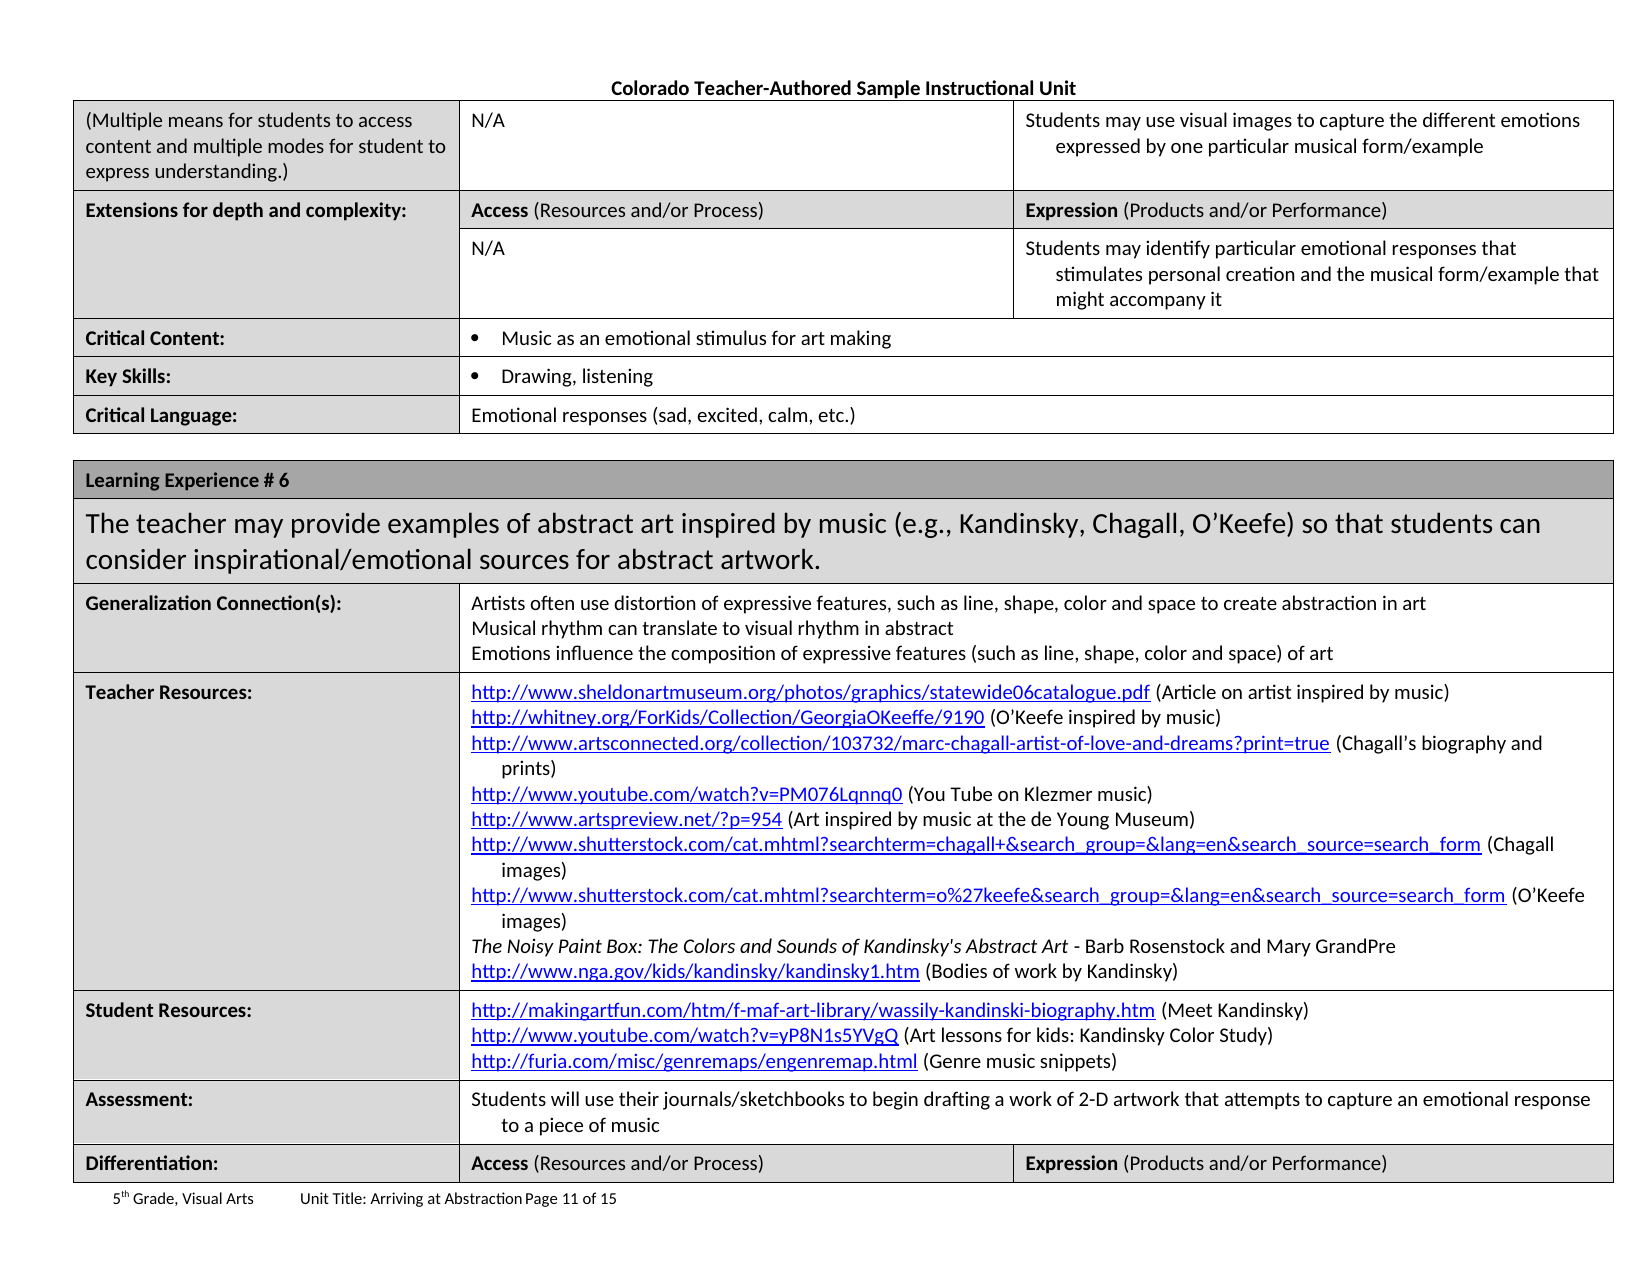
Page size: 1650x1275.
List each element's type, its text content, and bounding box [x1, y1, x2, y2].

table_cell Music as an emotional stimulus for art making [460, 319, 1613, 356]
table_cell Student Resources: [74, 991, 459, 1079]
table_cell Access (Resources and/or Process) [460, 1145, 1013, 1182]
table_cell Key Skills: [74, 357, 459, 395]
table_cell N/A [460, 229, 1013, 318]
table_cell The teacher may provide examples of abstract art inspired by music (e.g., Kandinsky, Chagall, O’Keefe) so that students can consider inspirational/emotional sources for abstract artwork. [74, 499, 1613, 583]
table_cell Expression (Products and/or Performance) [1014, 191, 1613, 228]
table_cell Emotional responses (sad, excited, calm, etc.) [460, 396, 1613, 433]
table_cell http://www.sheldonartmuseum.org/photos/graphics/statewide06catalogue.pdf (Article on artist inspired by music) http://whitney.org/ForKids/Collection/GeorgiaOKeeffe/9190 (O’Keefe inspired by music) http://www.artsconnected.org/collection/103732/marc-chagall-artist-of-love-and-dreams?print=true (Chagall’s biography and prints) http://www.youtube.com/watch?v=PM076Lqnnq0 (You Tube on Klezmer music) http://www.artspreview.net/?p=954 (Art inspired by music at the de Young Museum) http://www.shutterstock.com/cat.mhtml?searchterm=chagall+&search_group=&lang=en&search_source=search_form (Chagall images) http://www.shutterstock.com/cat.mhtml?searchterm=o%27keefe&search_group=&lang=en&search_source=search_form (O’Keefe images) The Noisy Paint Box: The Colors and Sounds of Kandinsky's Abstract Art - Barb Rosenstock and Mary GrandPre http://www.nga.gov/kids/kandinsky/kandinsky1.htm (Bodies of work by Kandinsky) [460, 673, 1613, 990]
table_cell N/A [460, 101, 1013, 190]
table_cell Assessment: [74, 1081, 459, 1143]
table_cell http://makingartfun.com/htm/f-maf-art-library/wassily-kandinski-biography.htm (Meet Kandinsky) http://www.youtube.com/watch?v=yP8N1s5YVgQ (Art lessons for kids: Kandinsky Color Study) http://furia.com/misc/genremaps/engenremap.html (Genre music snippets) [460, 991, 1613, 1079]
table_cell Teacher Resources: [74, 673, 459, 990]
table_cell Access (Resources and/or Process) [460, 191, 1013, 228]
table_cell Drawing, listening [460, 357, 1613, 395]
table_cell Generalization Connection(s): [74, 584, 459, 672]
table_cell Extensions for depth and complexity: [74, 191, 459, 318]
table_cell Students may identify particular emotional responses that stimulates personal creation and the musical form/example that might accompany it [1014, 229, 1613, 318]
table_cell Expression (Products and/or Performance) [1014, 1145, 1613, 1182]
table_cell Students will use their journals/sketchbooks to begin drafting a work of 2-D artwork that attempts to capture an emotional response to a piece of music [460, 1081, 1613, 1143]
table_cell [74, 101, 459, 190]
table_cell Critical Content: [74, 319, 459, 356]
table_cell Artists often use distortion of expressive features, such as line, shape, color and space to create abstraction in art Musical rhythm can translate to visual rhythm in abstract Emotions influence the composition of expressive features (such as line, shape, color and space) of art [460, 584, 1613, 672]
table_cell Students may use visual images to capture the different emotions expressed by one particular musical form/example [1014, 101, 1613, 190]
table_header Learning Experience # 6 [74, 461, 1613, 498]
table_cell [74, 1145, 459, 1182]
table_cell Critical Language: [74, 396, 459, 433]
